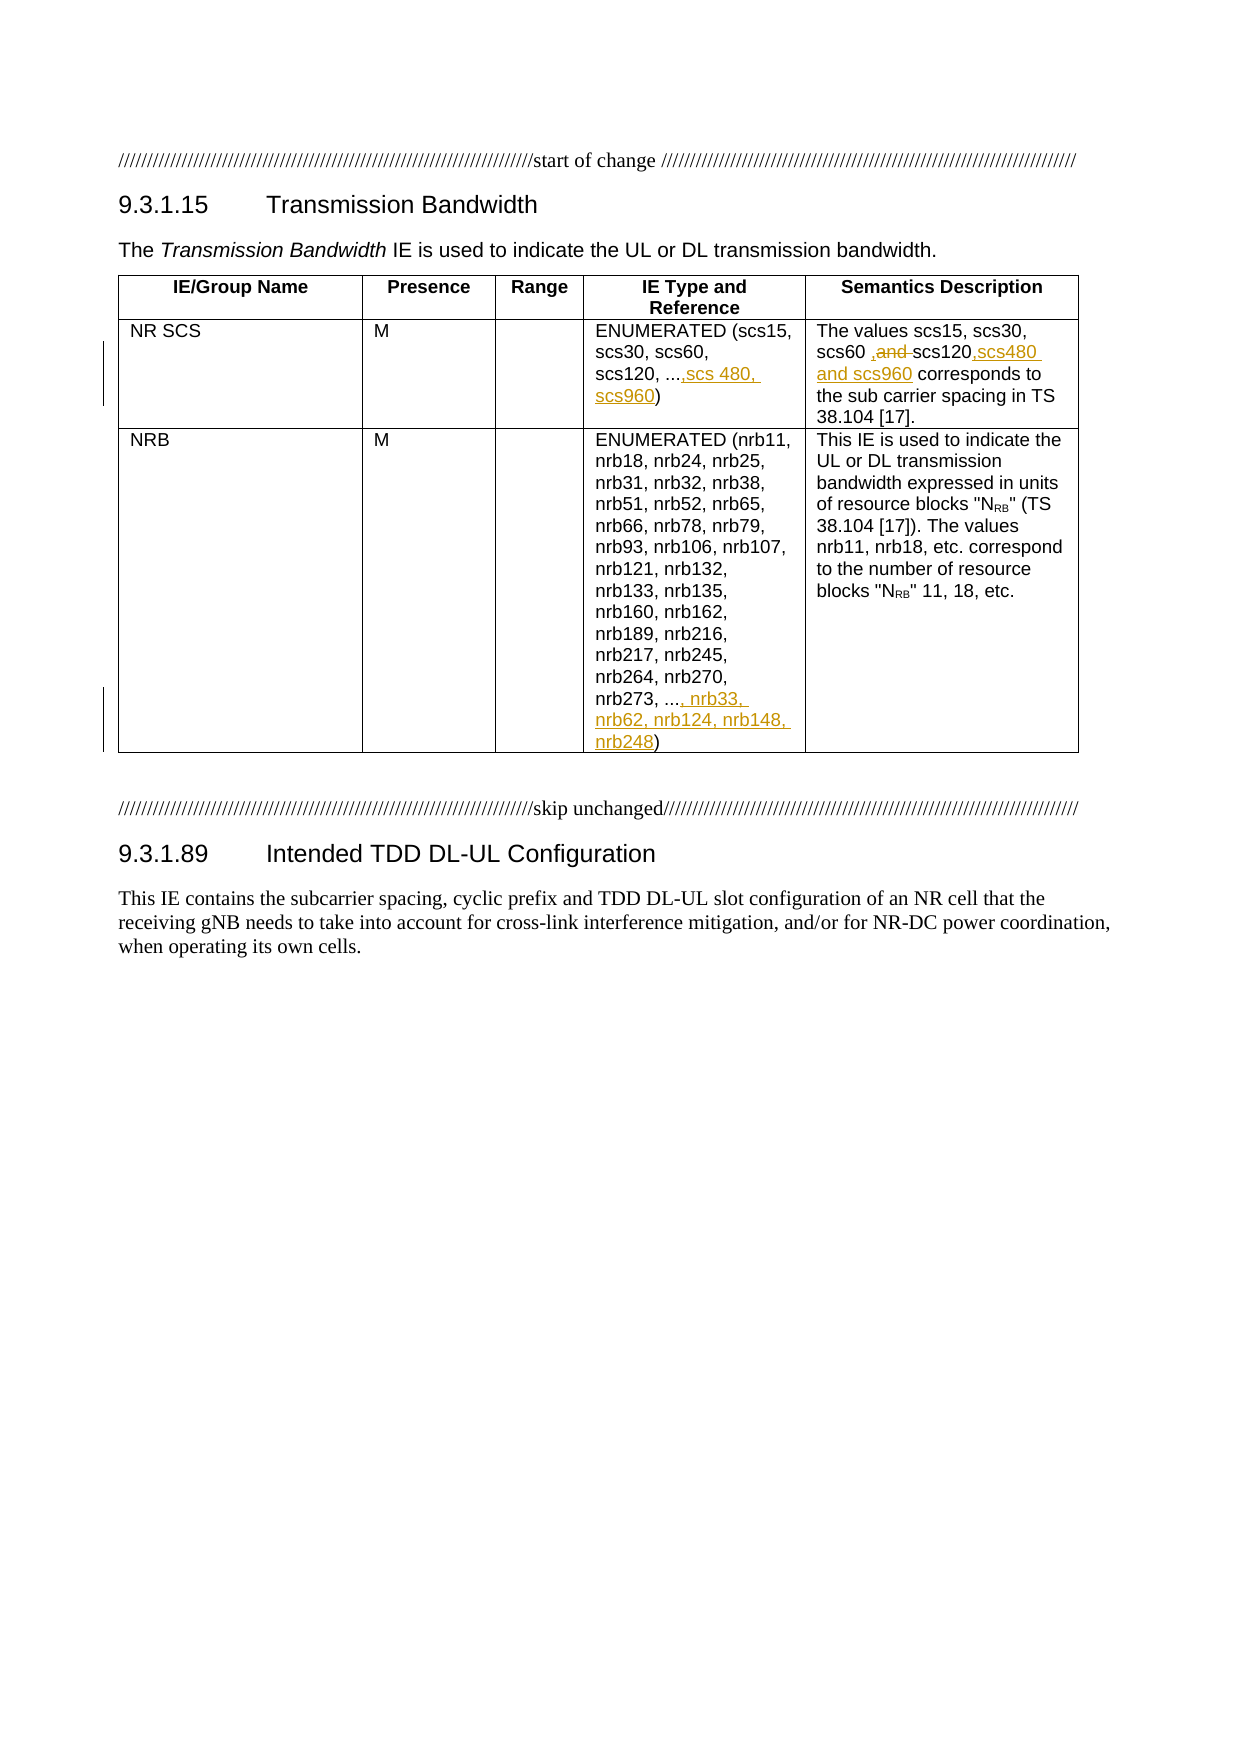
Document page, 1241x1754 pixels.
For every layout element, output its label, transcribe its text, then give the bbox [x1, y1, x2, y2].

table_header Range [496, 276, 583, 319]
table_cell This IE is used to indicate the UL or DL transmission bandwidth expressed in units of resource blocks "NRB" (TS 38.104 [17]). The values nrb11, nrb18, etc. correspond to the number of resource blocks "NRB" 11, 18, etc. [806, 429, 1078, 752]
table_cell [496, 429, 583, 752]
table_cell NR SCS [119, 320, 362, 427]
table_cell The values scs15, scs30, scs60 scs120 corresponds to the sub carrier spacing in TS 38.104 [17]. [806, 320, 1078, 427]
table_cell M [363, 429, 495, 752]
table_cell ENUMERATED (nrb11, nrb18, nrb24, nrb25, nrb31, nrb32, nrb38, nrb51, nrb52, nrb65, nrb66, nrb78, nrb79, nrb93, nrb106, nrb107, nrb121, nrb132, nrb133, nrb135, nrb160, nrb162, nrb189, nrb216, nrb217, nrb245, nrb264, nrb270, nrb273, ...) [584, 429, 805, 752]
text ////////////////////////////////////////////////////////////////////////skip unchanged//////////////////////////////////////////////////////////////////////// [118, 796, 1122, 820]
table_header Semantics Description [806, 276, 1078, 319]
text ////////////////////////////////////////////////////////////////////////start of change //////////////////////////////////////////////////////////////////////// [118, 148, 1122, 172]
subtitle 9.3.1.89 Intended TDD DL-UL Configuration [118, 839, 1122, 867]
subtitle 9.3.1.15 Transmission Bandwidth [118, 191, 1122, 219]
table_cell [496, 320, 583, 427]
text The Transmission Bandwidth IE is used to indicate the UL or DL transmission bandwidth. [118, 238, 1122, 262]
table_cell ENUMERATED (scs15, scs30, scs60, scs120, ...) [584, 320, 805, 427]
text This IE contains the subcarrier spacing, cyclic prefix and TDD DL-UL slot configuration of an NR cell that the receiving gNB needs to take into account for cross-link interference mitigation, and/or for NR-DC power coordination, when operating its own cells. [118, 886, 1122, 958]
table_cell NRB [119, 429, 362, 752]
table_header Presence [363, 276, 495, 319]
table_cell M [363, 320, 495, 427]
table_header IE Type and Reference [584, 276, 805, 319]
table_header IE/Group Name [119, 276, 362, 319]
